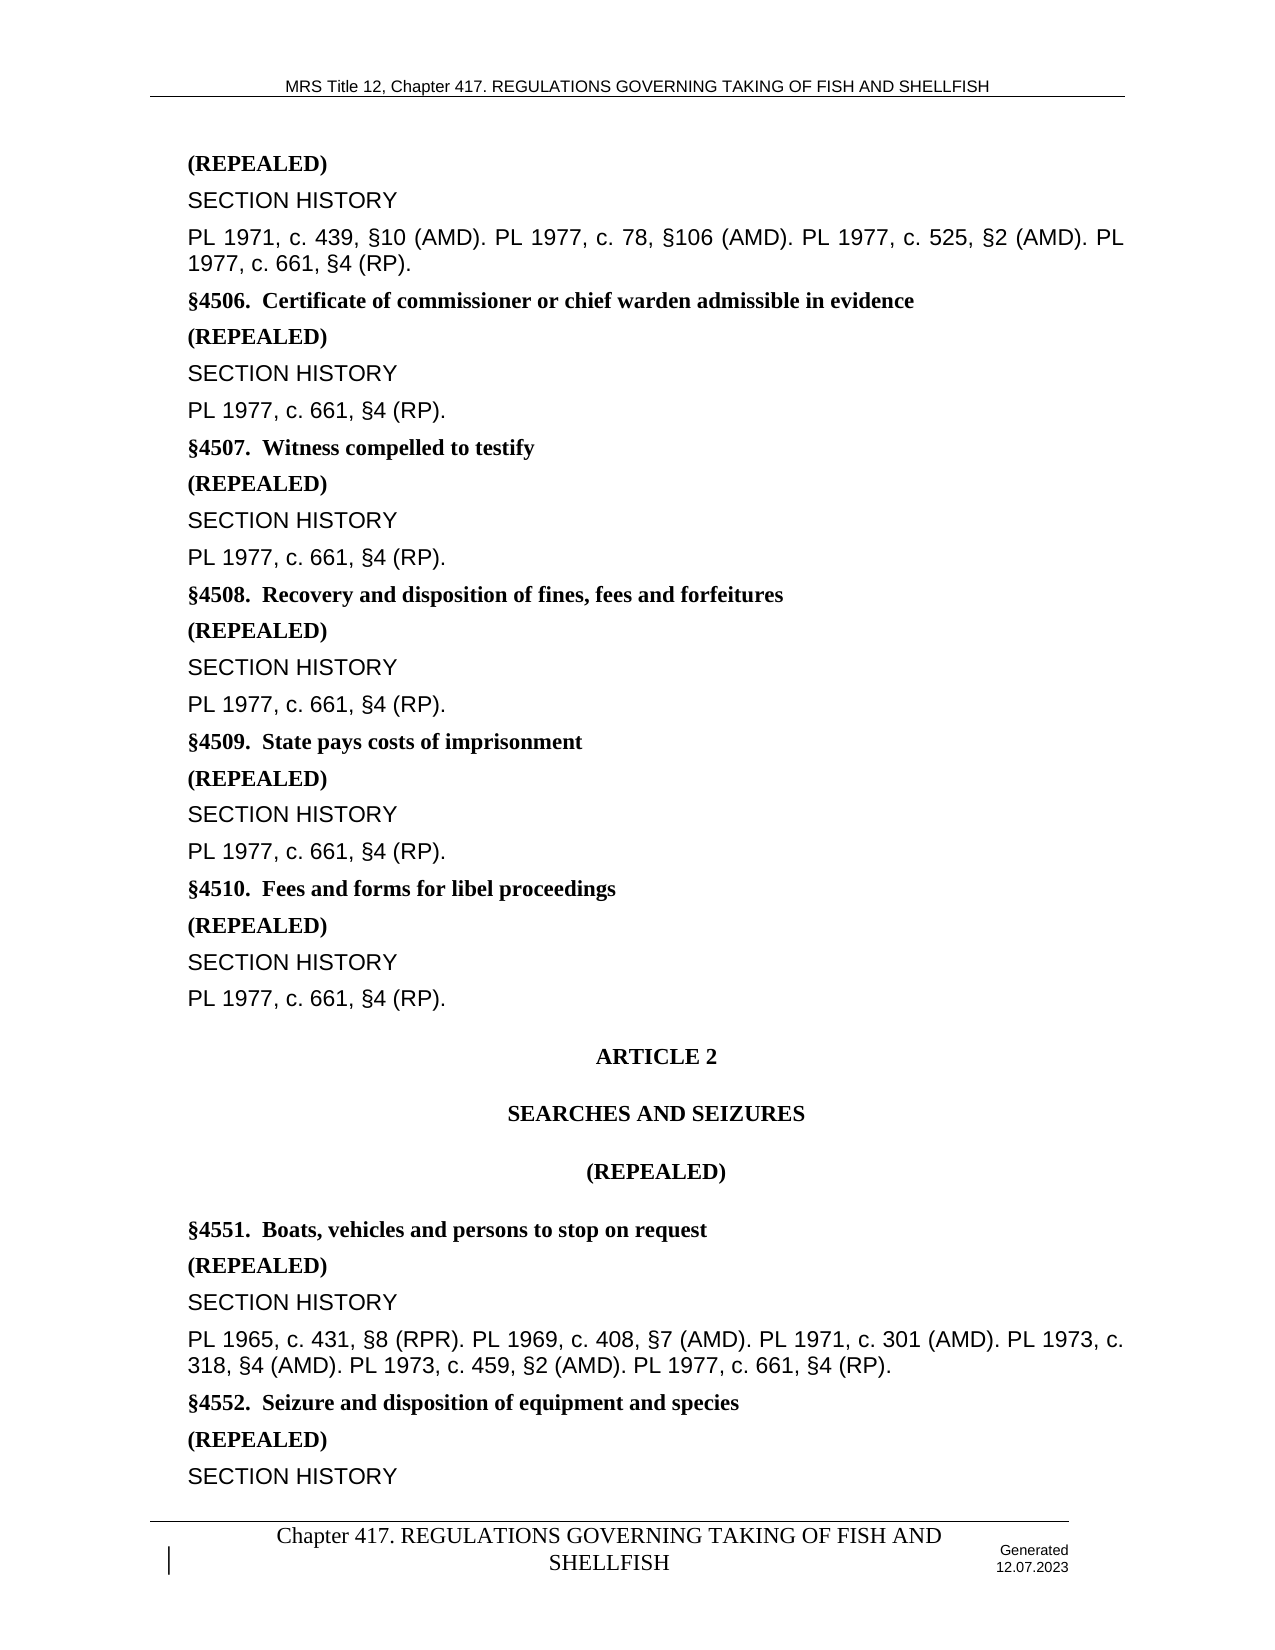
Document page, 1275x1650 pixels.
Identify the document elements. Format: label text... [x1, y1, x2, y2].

text PL 1977, c. 661, §4 (RP). [187, 838, 1125, 864]
text §4509. State pays costs of imprisonment [187, 728, 1125, 754]
text §4551. Boats, vehicles and persons to stop on request [187, 1216, 1125, 1242]
text ARTICLE 2 [187, 1043, 1125, 1069]
text (REPEALED) [187, 150, 1125, 176]
text (REPEALED) [187, 912, 1125, 938]
text (REPEALED) [187, 618, 1125, 644]
text (REPEALED) [187, 1252, 1125, 1279]
text §4552. Seizure and disposition of equipment and species [187, 1389, 1125, 1416]
text PL 1977, c. 661, §4 (RP). [187, 397, 1125, 423]
text PL 1977, c. 661, §4 (RP). [187, 985, 1125, 1012]
text (REPEALED) [187, 1158, 1125, 1184]
text PL 1971, c. 439, §10 (AMD). PL 1977, c. 78, §106 (AMD). PL 1977, c. 525, §2 (AMD). PL 1977, c. 661, §4 (RP). [187, 223, 1125, 276]
text (REPEALED) [187, 323, 1125, 350]
text SECTION HISTORY [187, 948, 1125, 975]
text SEARCHES AND SEIZURES [187, 1101, 1125, 1127]
text §4510. Fees and forms for libel proceedings [187, 875, 1125, 901]
text (REPEALED) [187, 471, 1125, 497]
text PL 1977, c. 661, §4 (RP). [187, 544, 1125, 570]
text SECTION HISTORY [187, 801, 1125, 828]
text SECTION HISTORY [187, 1289, 1125, 1316]
text SECTION HISTORY [187, 360, 1125, 387]
text §4507. Witness compelled to testify [187, 434, 1125, 460]
text (REPEALED) [187, 1426, 1125, 1452]
text SECTION HISTORY [187, 654, 1125, 681]
text §4508. Recovery and disposition of fines, fees and forfeitures [187, 581, 1125, 607]
text §4506. Certificate of commissioner or chief warden admissible in evidence [187, 287, 1125, 313]
text SECTION HISTORY [187, 187, 1125, 213]
text PL 1977, c. 661, §4 (RP). [187, 691, 1125, 717]
text SECTION HISTORY [187, 1463, 1125, 1489]
text PL 1965, c. 431, §8 (RPR). PL 1969, c. 408, §7 (AMD). PL 1971, c. 301 (AMD). PL 1973, c. 318, §4 (AMD). PL 1973, c. 459, §2 (AMD). PL 1977, c. 661, §4 (RP). [187, 1326, 1125, 1379]
text SECTION HISTORY [187, 507, 1125, 534]
text (REPEALED) [187, 765, 1125, 791]
